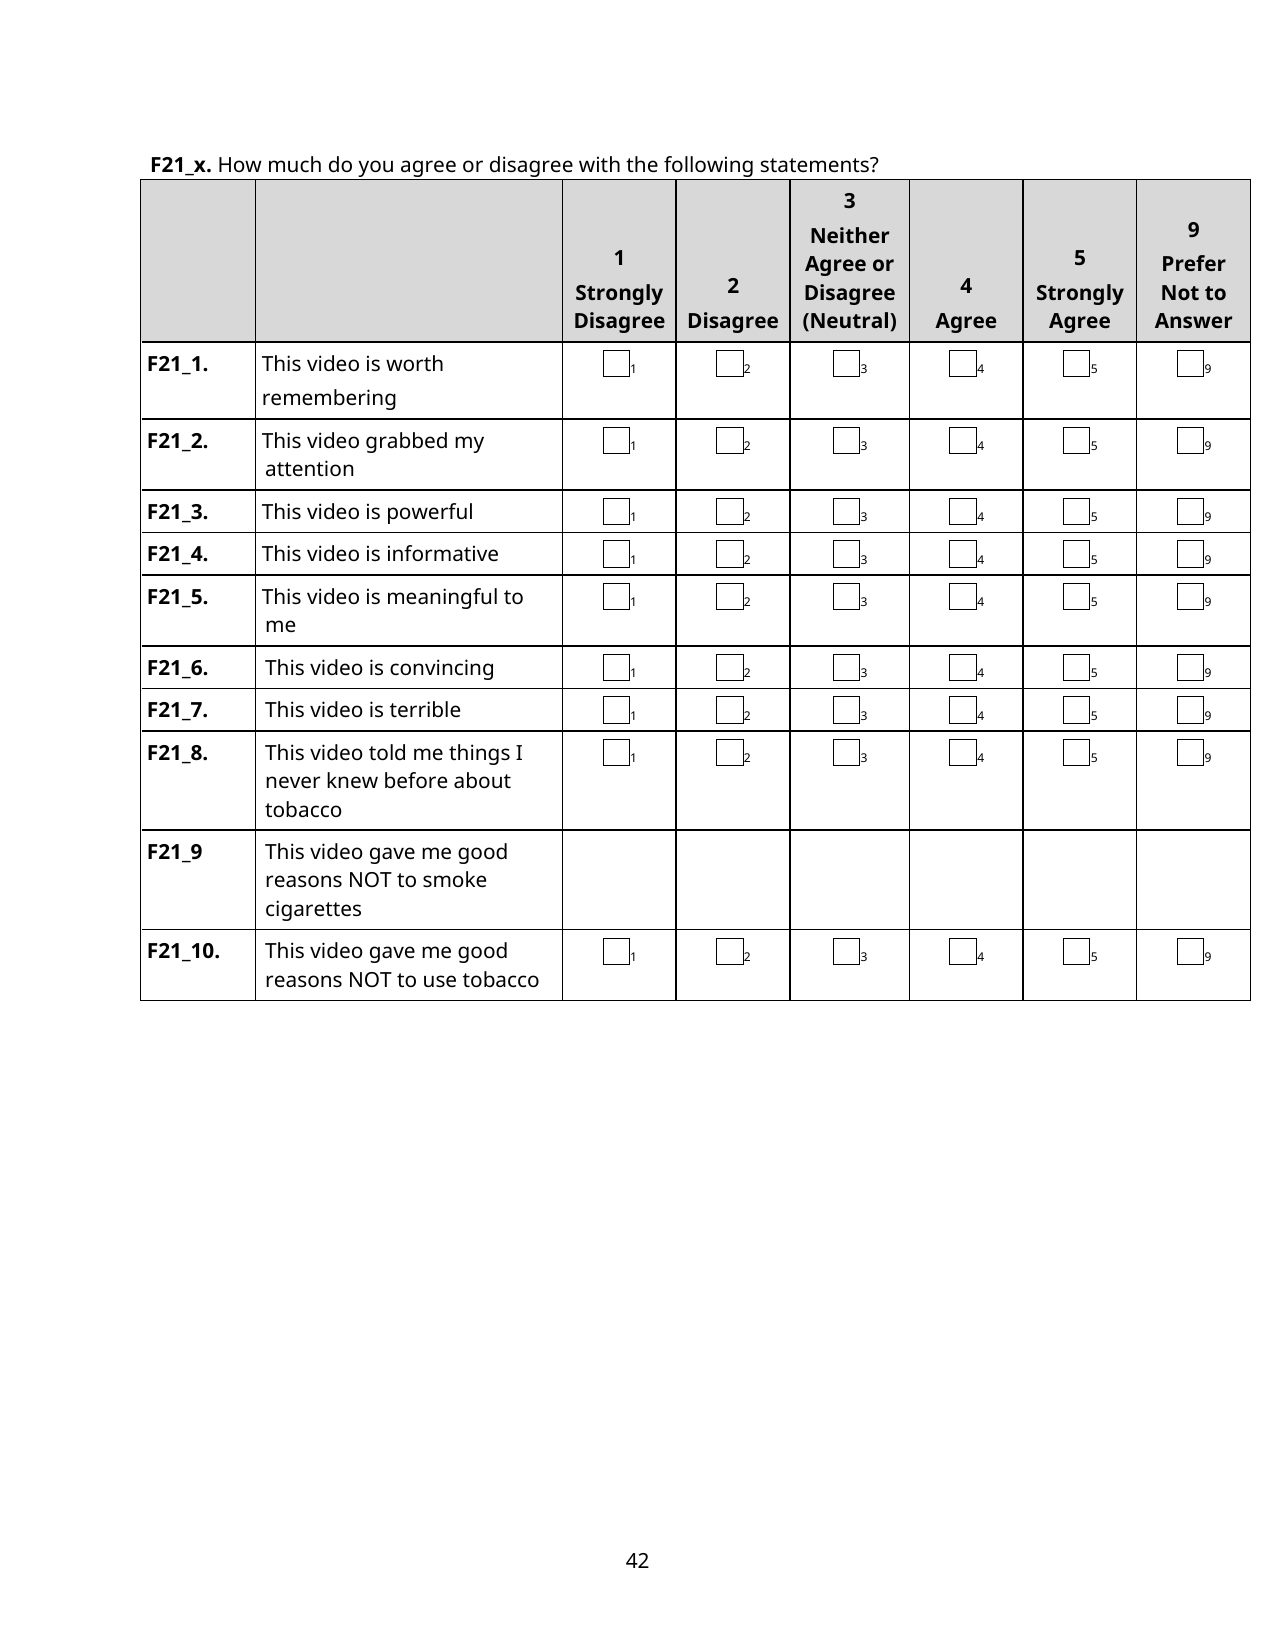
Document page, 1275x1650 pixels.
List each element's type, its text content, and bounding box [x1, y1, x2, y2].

table_cell This video gave me good reasons NOT to smoke cigarettes [256, 831, 562, 929]
table_cell 9 [1137, 732, 1250, 829]
table_cell 3 [791, 930, 909, 1000]
table_cell 9 [1137, 343, 1250, 418]
table_header [256, 180, 562, 341]
table_cell [1024, 831, 1136, 929]
table_cell 4 [910, 732, 1022, 829]
table_cell 3 [791, 647, 909, 687]
table_header 3 Neither Agree or Disagree (Neutral) [791, 180, 909, 341]
table_cell F21_7. [141, 689, 255, 730]
table_cell 2 [677, 533, 789, 574]
table_cell 3 [791, 491, 909, 532]
table_cell This video is worth remembering [256, 343, 562, 418]
table_cell 3 [791, 420, 909, 489]
table_cell 5 [1024, 576, 1136, 645]
table_cell 2 [677, 420, 789, 489]
table_header 4 Agree [910, 180, 1022, 341]
table_cell 4 [910, 689, 1022, 730]
table_cell 2 [677, 732, 789, 829]
table_cell 9 [1137, 576, 1250, 645]
table_cell 5 [1024, 420, 1136, 489]
table_cell This video is terrible [256, 689, 562, 730]
table_cell 5 [1024, 491, 1136, 532]
table_cell 1 [563, 576, 675, 645]
table_header [141, 180, 255, 341]
table_cell 1 [563, 533, 675, 574]
table_cell 1 [563, 647, 675, 687]
table_header 1 Strongly Disagree [563, 180, 675, 341]
table_cell 2 [677, 343, 789, 418]
table_cell F21_8. [141, 731, 255, 829]
table_cell 9 [1137, 491, 1250, 532]
table_cell [910, 831, 1022, 929]
table_cell [1137, 831, 1250, 929]
table_cell 9 [1137, 930, 1250, 1000]
table_cell 5 [1024, 930, 1136, 1000]
table_cell 1 [563, 420, 675, 489]
table_cell This video grabbed my attention [256, 420, 562, 489]
table_cell 5 [1024, 647, 1136, 687]
table_cell 2 [677, 689, 789, 730]
table_cell 5 [1024, 343, 1136, 418]
table_cell 1 [563, 689, 675, 730]
table_cell F21_3. [141, 490, 255, 532]
table_cell F21_4. [141, 533, 255, 574]
table_cell 9 [1137, 689, 1250, 730]
table_cell [563, 831, 675, 929]
table_cell 4 [910, 533, 1022, 574]
table_cell This video is powerful [256, 491, 562, 532]
table_cell 3 [791, 533, 909, 574]
table_cell 3 [791, 576, 909, 645]
table_cell 1 [563, 491, 675, 532]
table_cell 4 [910, 491, 1022, 532]
table_cell This video told me things I never knew before about tobacco [256, 732, 562, 829]
table_cell 5 [1024, 732, 1136, 829]
table_header 9 Prefer Not to Answer [1137, 180, 1250, 341]
table_cell 2 [677, 491, 789, 532]
table_cell 2 [677, 647, 789, 687]
table_cell This video is informative [256, 533, 562, 574]
table_cell 4 [910, 576, 1022, 645]
table_cell This video is meaningful to me [256, 576, 562, 645]
table_cell 2 [677, 930, 789, 1000]
table_cell F21_1. [141, 342, 255, 418]
table_header 2 Disagree [677, 180, 789, 341]
table_cell F21_2. [141, 419, 255, 489]
table_cell 4 [910, 930, 1022, 1000]
table_cell 1 [563, 732, 675, 829]
table_cell 2 [677, 576, 789, 645]
table_cell F21_10. [141, 930, 255, 1000]
table_cell 9 [1137, 647, 1250, 687]
table_cell 4 [910, 647, 1022, 687]
table_cell [791, 831, 909, 929]
table_cell F21_5. [141, 575, 255, 645]
table_cell 3 [791, 343, 909, 418]
table_cell 9 [1137, 420, 1250, 489]
table_cell 5 [1024, 533, 1136, 574]
table_cell 1 [563, 930, 675, 1000]
table_cell This video gave me good reasons NOT to use tobacco [256, 930, 562, 1000]
table_cell [677, 831, 789, 929]
table_cell 3 [791, 732, 909, 829]
table_cell 5 [1024, 689, 1136, 730]
table_cell 4 [910, 420, 1022, 489]
table_cell 4 [910, 343, 1022, 418]
table_header 5 Strongly Agree [1024, 180, 1136, 341]
table_cell 1 [563, 343, 675, 418]
table_cell 9 [1137, 533, 1250, 574]
table_cell F21_6. [141, 646, 255, 687]
table_cell F21_9 [141, 830, 255, 929]
text F21_x. How much do you agree or disagree with the following statements? [150, 150, 1125, 178]
table_cell 3 [791, 689, 909, 730]
table_cell This video is convincing [256, 647, 562, 687]
